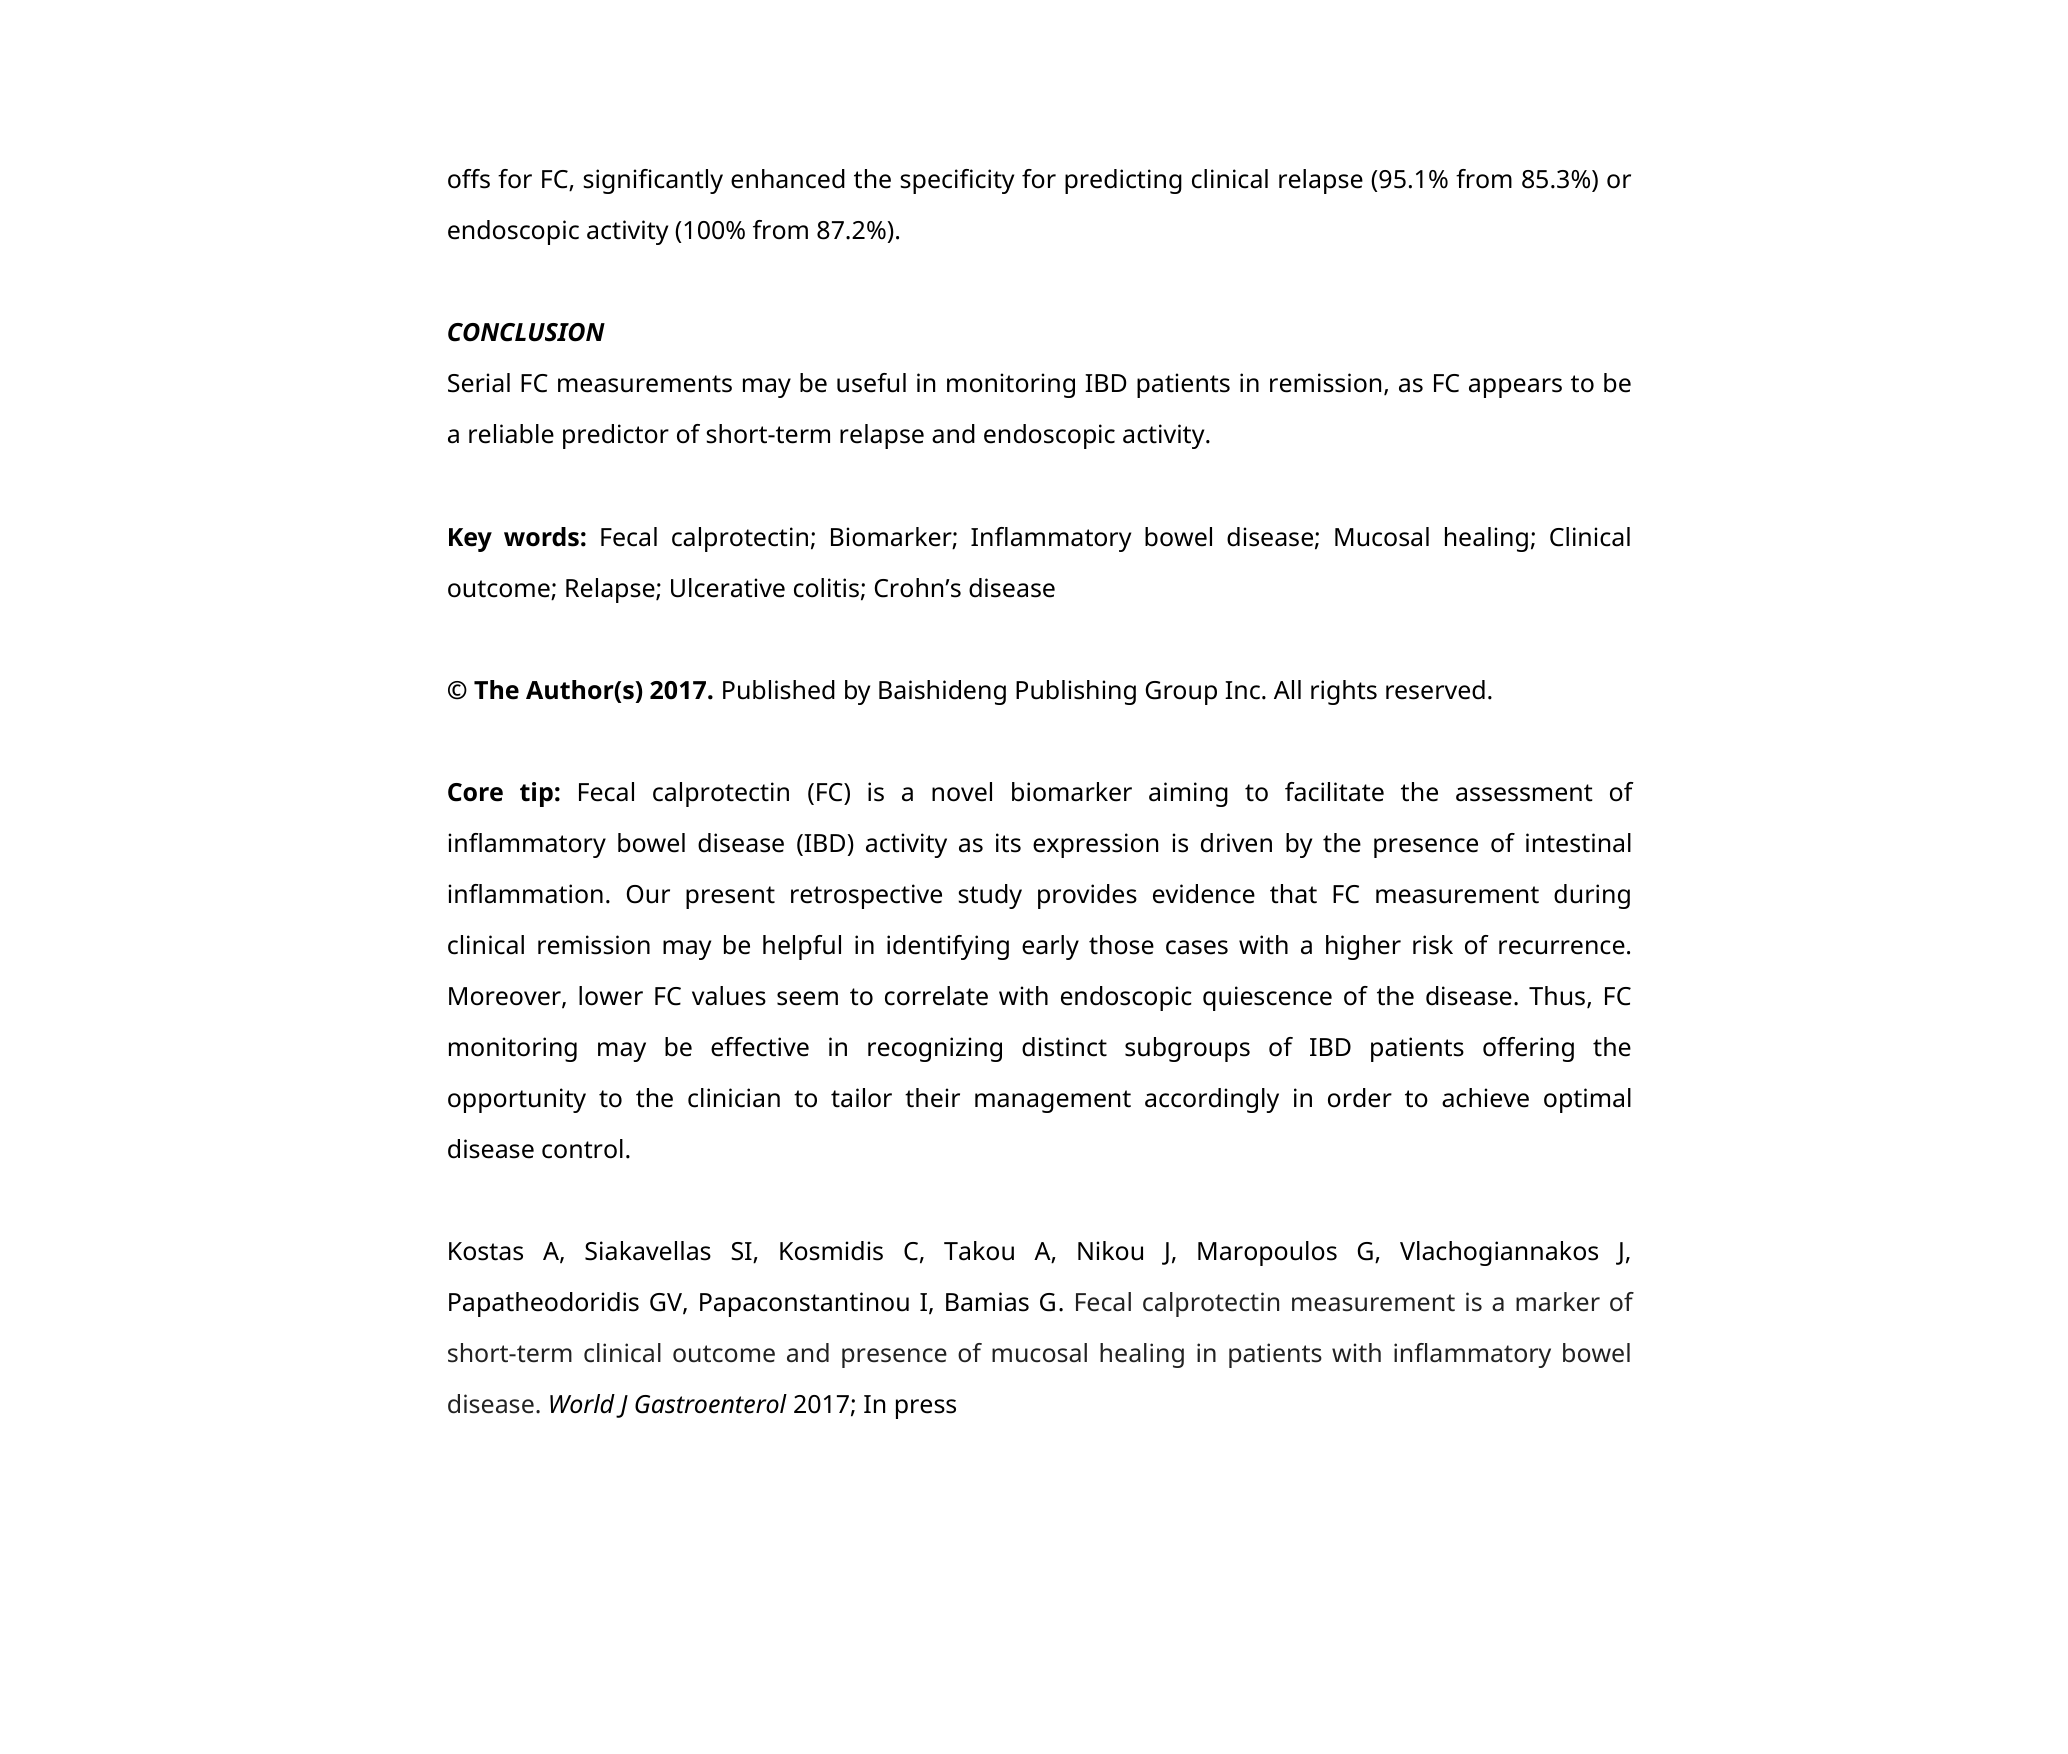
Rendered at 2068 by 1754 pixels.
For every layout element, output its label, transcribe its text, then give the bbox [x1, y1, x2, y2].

text Core tip: Fecal calprotectin (FC) is a novel biomarker aiming to facilitate the assessment of inflammatory bowel disease (IBD) activity as its expression is driven by the presence of intestinal inflammation. Our present retrospective study provides evidence that FC measurement during clinical remission may be helpful in identifying early those cases with a higher risk of recurrence. Moreover, lower FC values seem to correlate with endoscopic quiescence of the disease. Thus, FC monitoring may be effective in recognizing distinct subgroups of IBD patients offering the opportunity to the clinician to tailor their management accordingly in order to achieve optimal disease control. [447, 774, 1634, 1166]
text Kostas A, Siakavellas SI, Kosmidis C, Takou A, Nikou J, Maropoulos G, Vlachogiannakos J, Papatheodoridis GV, Papaconstantinou I, Bamias G. Fecal calprotectin measurement is a marker of short-term clinical outcome and presence of mucosal healing in patients with inflammatory bowel disease. World J Gastroenterol 2017; In press [447, 1234, 1634, 1421]
text Key words: Fecal calprotectin; Biomarker; Inflammatory bowel disease; Mucosal healing; Clinical outcome; Relapse; Ulcerative colitis; Crohn’s disease [447, 519, 1634, 604]
text © The Author(s) 2017. Published by Baishideng Publishing Group Inc. All rights reserved. [447, 672, 1634, 706]
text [447, 162, 1634, 247]
text CONCLUSION [447, 315, 1634, 349]
text Serial FC measurements may be useful in monitoring IBD patients in remission, as FC appears to be a reliable predictor of short-term relapse and endoscopic activity. [447, 366, 1634, 451]
